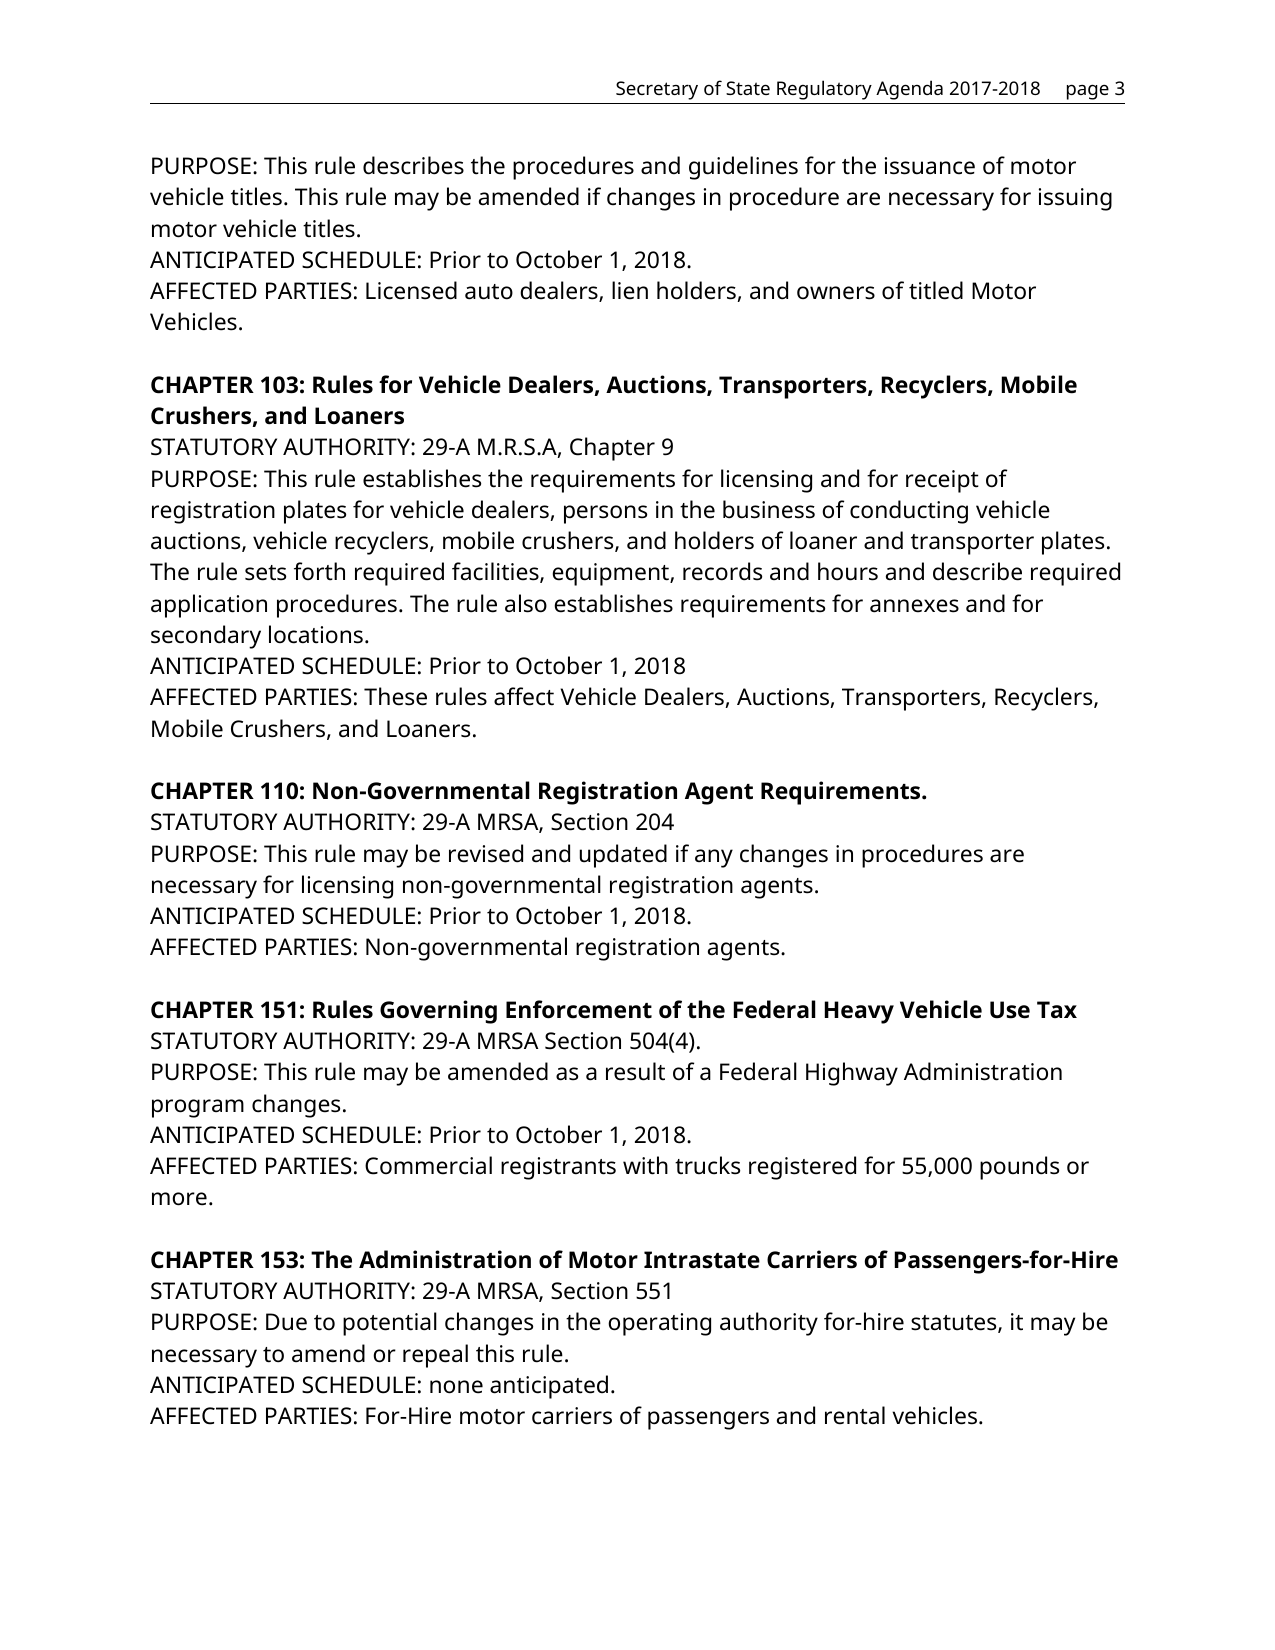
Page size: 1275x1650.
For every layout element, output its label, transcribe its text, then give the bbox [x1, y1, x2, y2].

text PURPOSE: Due to potential changes in the operating authority for-hire statutes, it may be necessary to amend or repeal this rule. [150, 1306, 1125, 1369]
text PURPOSE: This rule may be amended as a result of a Federal Highway Administration program changes. [150, 1056, 1125, 1119]
text ANTICIPATED SCHEDULE: Prior to October 1, 2018. [150, 1119, 1125, 1150]
text AFFECTED PARTIES: Commercial registrants with trucks registered for 55,000 pounds or more. [150, 1150, 1125, 1212]
text STATUTORY AUTHORITY: 29-A MRSA, Section 551 [150, 1275, 1125, 1306]
text STATUTORY AUTHORITY: 29-A MRSA Section 504(4). [150, 1025, 1125, 1056]
text CHAPTER 153: The Administration of Motor Intrastate Carriers of Passengers-for-Hire [150, 1244, 1200, 1275]
text PURPOSE: This rule establishes the requirements for licensing and for receipt of registration plates for vehicle dealers, persons in the business of conducting vehicle auctions, vehicle recyclers, mobile crushers, and holders of loaner and transporter plates. The rule sets forth required facilities, equipment, records and hours and describe required application procedures. The rule also establishes requirements for annexes and for secondary locations. [150, 462, 1125, 650]
text STATUTORY AUTHORITY: 29-A M.R.S.A, Chapter 9 [150, 431, 1125, 462]
text CHAPTER 110: Non-Governmental Registration Agent Requirements. [150, 775, 1144, 806]
text CHAPTER 103: Rules for Vehicle Dealers, Auctions, Transporters, Recyclers, Mobile Crushers, and Loaners [150, 369, 1125, 431]
text ANTICIPATED SCHEDULE: Prior to October 1, 2018 [150, 650, 1125, 681]
text STATUTORY AUTHORITY: 29-A MRSA, Section 204 [150, 806, 1125, 837]
text AFFECTED PARTIES: Licensed auto dealers, lien holders, and owners of titled Motor Vehicles. [150, 275, 1125, 337]
text PURPOSE: This rule may be revised and updated if any changes in procedures are necessary for licensing non-governmental registration agents. [150, 837, 1125, 900]
text PURPOSE: This rule describes the procedures and guidelines for the issuance of motor vehicle titles. This rule may be amended if changes in procedure are necessary for issuing motor vehicle titles. [150, 150, 1125, 244]
text ANTICIPATED SCHEDULE: none anticipated. [150, 1369, 1125, 1400]
text AFFECTED PARTIES: These rules affect Vehicle Dealers, Auctions, Transporters, Recyclers, Mobile Crushers, and Loaners. [150, 681, 1125, 744]
text AFFECTED PARTIES: Non-governmental registration agents. [150, 931, 1144, 962]
text ANTICIPATED SCHEDULE: Prior to October 1, 2018. [150, 244, 1125, 275]
text ANTICIPATED SCHEDULE: Prior to October 1, 2018. [150, 900, 1125, 931]
text CHAPTER 151: Rules Governing Enforcement of the Federal Heavy Vehicle Use Tax [150, 994, 1153, 1025]
text AFFECTED PARTIES: For-Hire motor carriers of passengers and rental vehicles. [150, 1400, 1125, 1431]
